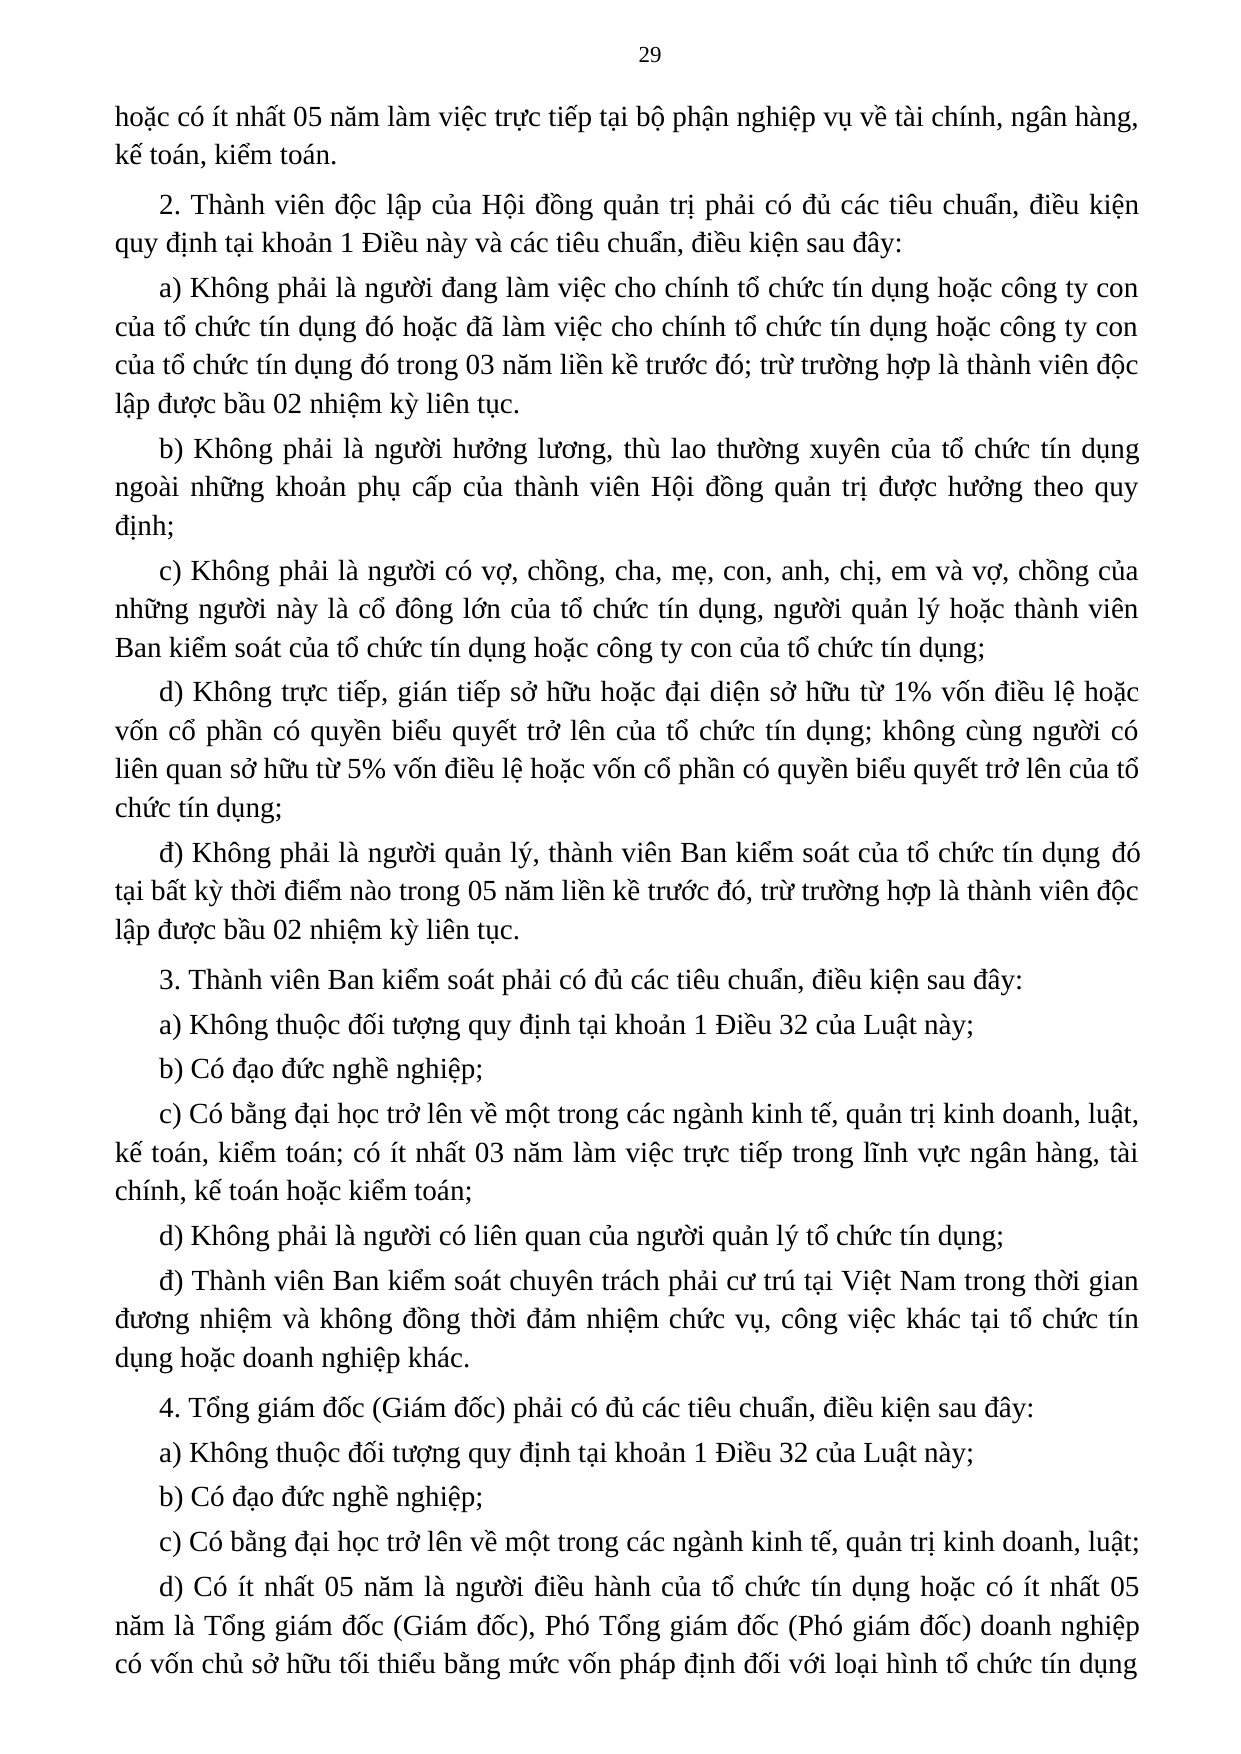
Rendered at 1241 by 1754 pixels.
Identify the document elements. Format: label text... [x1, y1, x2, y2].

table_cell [103, 1384, 1152, 1680]
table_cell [103, 93, 1152, 181]
table_cell 2. Thành viên độc lập của Hội đồng quản trị phải có đủ các tiêu chuẩn, điều kiện quy định tại khoản 1 Điều này và các tiêu chuẩn, điều kiện sau đây: a) Không phải là người đang làm việc cho chính tổ chức tín dụng hoặc công ty con của tổ chức tín dụng đó hoặc đã làm việc cho chính tổ chức tín dụng hoặc công ty con của tổ chức tín dụng đó trong 03 năm liền kề trước đó; trừ trường hợp là thành viên độc lập được bầu 02 nhiệm kỳ liên tục. b) Không phải là người hưởng lương, thù lao thường xuyên của tổ chức tín dụng ngoài những khoản phụ cấp của thành viên Hội đồng quản trị được hưởng theo quy định; c) Không phải là người có vợ, chồng, cha, mẹ, con, anh, chị, em và vợ, chồng của những người này là cổ đông lớn của tổ chức tín dụng, người quản lý hoặc thành viên Ban kiểm soát của tổ chức tín dụng hoặc công ty con của tổ chức tín dụng; d) Không trực tiếp, gián tiếp sở hữu hoặc đại diện sở hữu từ 1% vốn điều lệ hoặc vốn cổ phần có quyền biểu quyết trở lên của tổ chức tín dụng; không cùng người có liên quan sở hữu từ 5% vốn điều lệ hoặc vốn cổ phần có quyền biểu quyết trở lên của tổ chức tín dụng; đ) Không phải là người quản lý, thành viên Ban kiểm soát của tổ chức tín dụng đó tại bất kỳ thời điểm nào trong 05 năm liền kề trước đó, trừ trường hợp là thành viên độc lập được bầu 02 nhiệm kỳ liên tục. [103, 181, 1152, 956]
table_cell 3. Thành viên Ban kiểm soát phải có đủ các tiêu chuẩn, điều kiện sau đây: a) Không thuộc đối tượng quy định tại khoản 1 Điều 32 của Luật này; b) Có đạo đức nghề nghiệp; c) Có bằng đại học trở lên về một trong các ngành kinh tế, quản trị kinh doanh, luật, kế toán, kiểm toán; có ít nhất 03 năm làm việc trực tiếp trong lĩnh vực ngân hàng, tài chính, kế toán hoặc kiểm toán; d) Không phải là người có liên quan của người quản lý tổ chức tín dụng; đ) Thành viên Ban kiểm soát chuyên trách phải cư trú tại Việt Nam trong thời gian đương nhiệm và không đồng thời đảm nhiệm chức vụ, công việc khác tại tổ chức tín dụng hoặc doanh nghiệp khác. [103, 956, 1152, 1384]
